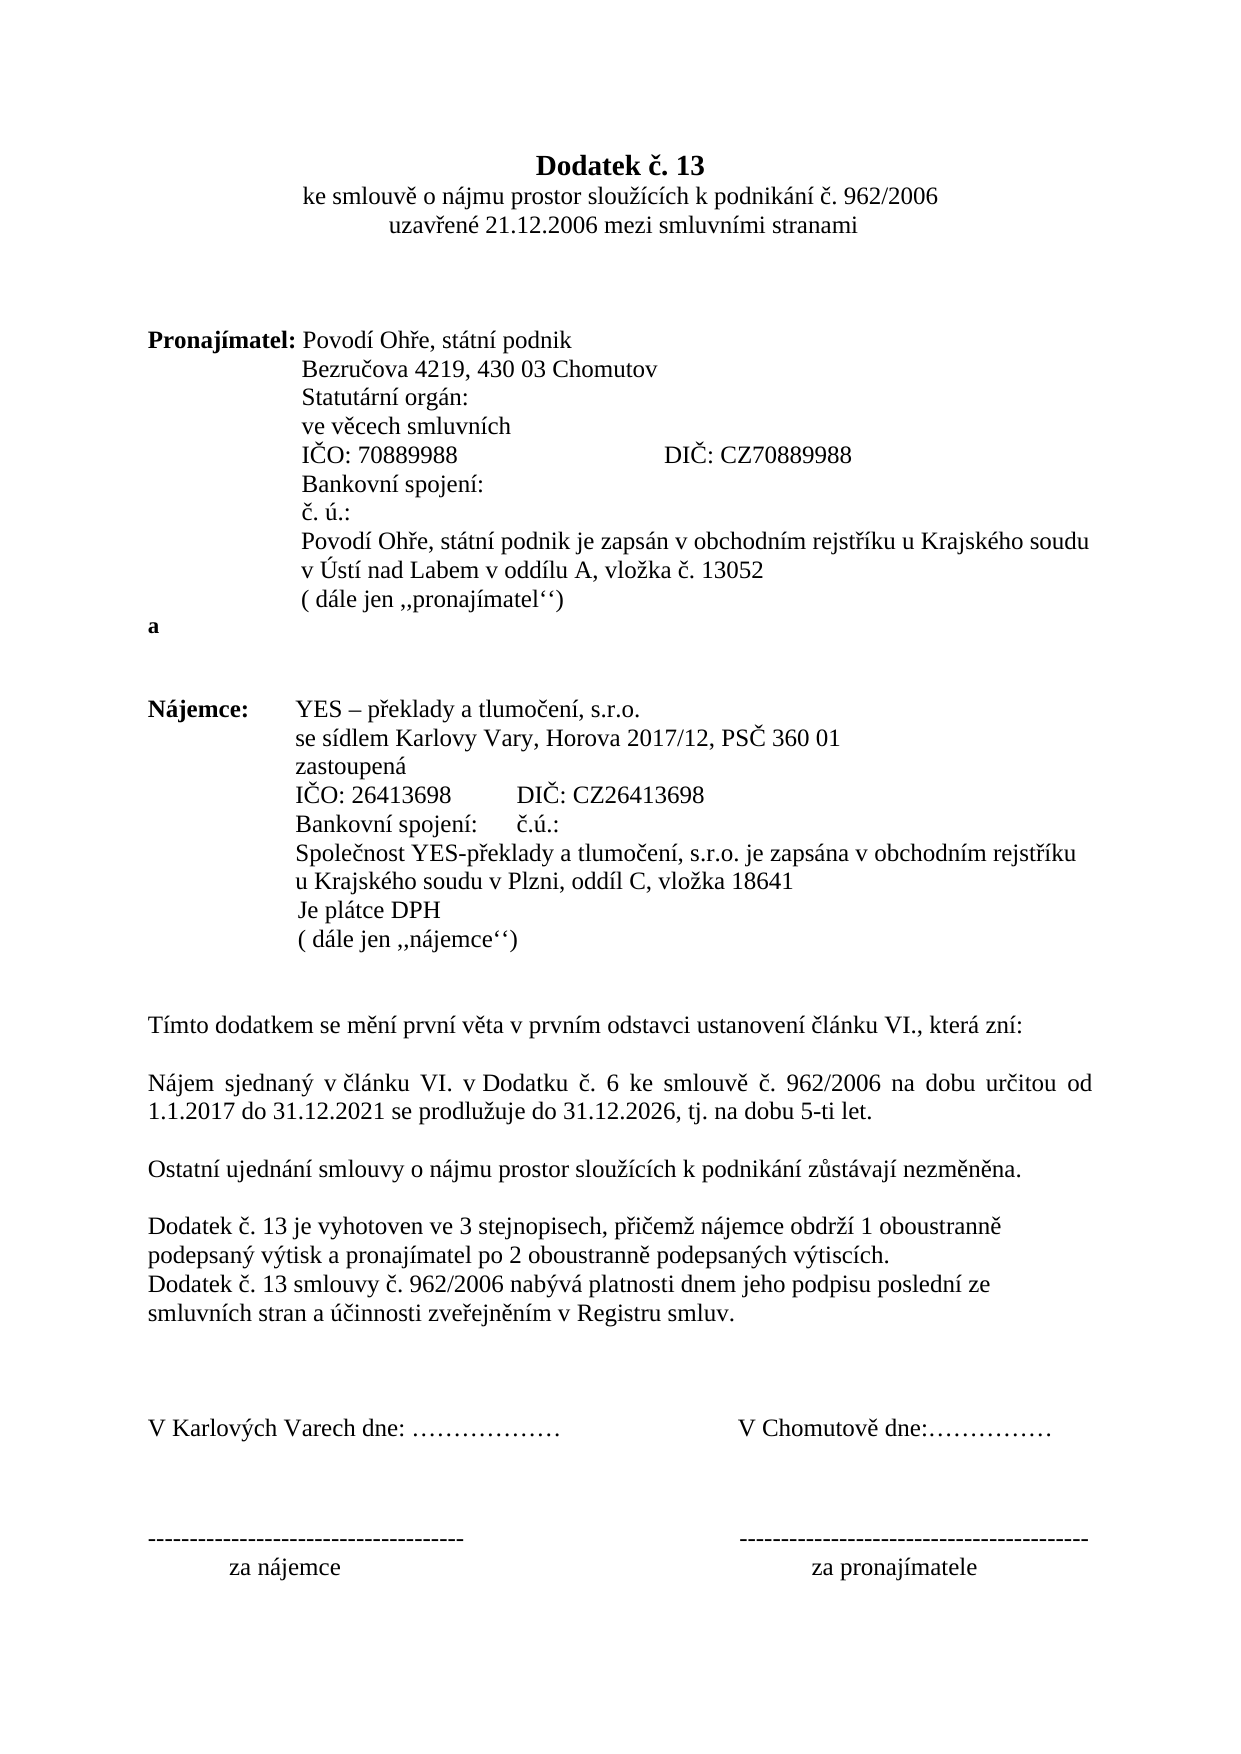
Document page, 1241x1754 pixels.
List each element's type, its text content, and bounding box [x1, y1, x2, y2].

text ve věcech smluvních [221, 411, 1093, 440]
text Pronajímatel: Povodí Ohře, státní podnik [148, 325, 1093, 354]
text IČO: 26413698 DIČ: CZ26413698 [148, 780, 1093, 809]
text uzavřené 21.12.2006 mezi smluvními stranami [148, 210, 1093, 239]
text u Krajského soudu v Plzni, oddíl C, vložka 18641 [148, 866, 1093, 895]
text Nájem sjednaný v článku VI. v Dodatku č. 6 ke smlouvě č. 962/2006 na dobu určitou od 1.1.2017 do 31.12.2021 se prodlužuje do 31.12.2026, tj. na dobu 5-ti let. [148, 1068, 1093, 1125]
text za nájemce za pronajímatele [148, 1552, 1093, 1580]
text ke smlouvě o nájmu prostor sloužících k podnikání č. 962/2006 [148, 181, 1093, 210]
text Je plátce DPH [298, 895, 1093, 924]
text zastoupená [148, 751, 1093, 780]
text Povodí Ohře, státní podnik je zapsán v obchodním rejstříku u Krajského soudu v Ústí nad Labem v oddílu A, vložka č. 13052 [301, 526, 1093, 584]
text ( dále jen ,,pronajímatel‘‘) [301, 584, 1093, 612]
text Dodatek č. 13 smlouvy č. 962/2006 nabývá platnosti dnem jeho podpisu poslední ze smluvních stran a účinnosti zveřejněním v Registru smluv. [148, 1269, 1093, 1326]
text IČO: 70889988 DIČ: CZ70889988 [221, 440, 1093, 469]
text Statutární orgán: [148, 382, 1093, 411]
text Bezručova 4219, 430 03 Chomutov [148, 354, 1093, 382]
text Bankovní spojení: [221, 469, 1093, 497]
text ( dále jen ,,nájemce‘‘) [298, 924, 1093, 953]
text a [148, 612, 1093, 639]
text Ostatní ujednání smlouvy o nájmu prostor sloužících k podnikání zůstávají nezměněna. [148, 1154, 1093, 1183]
text Dodatek č. 13 [148, 148, 1093, 181]
text se sídlem Karlovy Vary, Horova 2017/12, PSČ 360 01 [148, 723, 1093, 751]
text Společnost YES-překlady a tlumočení, s.r.o. je zapsána v obchodním rejstříku [148, 838, 1093, 866]
text Tímto dodatkem se mění první věta v prvním odstavci ustanovení článku VI., která zní: [148, 1010, 1093, 1039]
text V Karlových Varech dne: ……………… V Chomutově dne:…………… [148, 1413, 1093, 1441]
text Dodatek č. 13 je vyhotoven ve 3 stejnopisech, přičemž nájemce obdrží 1 oboustranně podepsaný výtisk a pronajímatel po 2 oboustranně podepsaných výtiscích. [148, 1211, 1093, 1269]
text č. ú.: [221, 497, 1093, 526]
text -------------------------------------- ------------------------------------------ [148, 1523, 1093, 1552]
text Bankovní spojení: č.ú.: [148, 809, 1093, 838]
text Nájemce: YES – překlady a tlumočení, s.r.o. [148, 694, 1093, 723]
